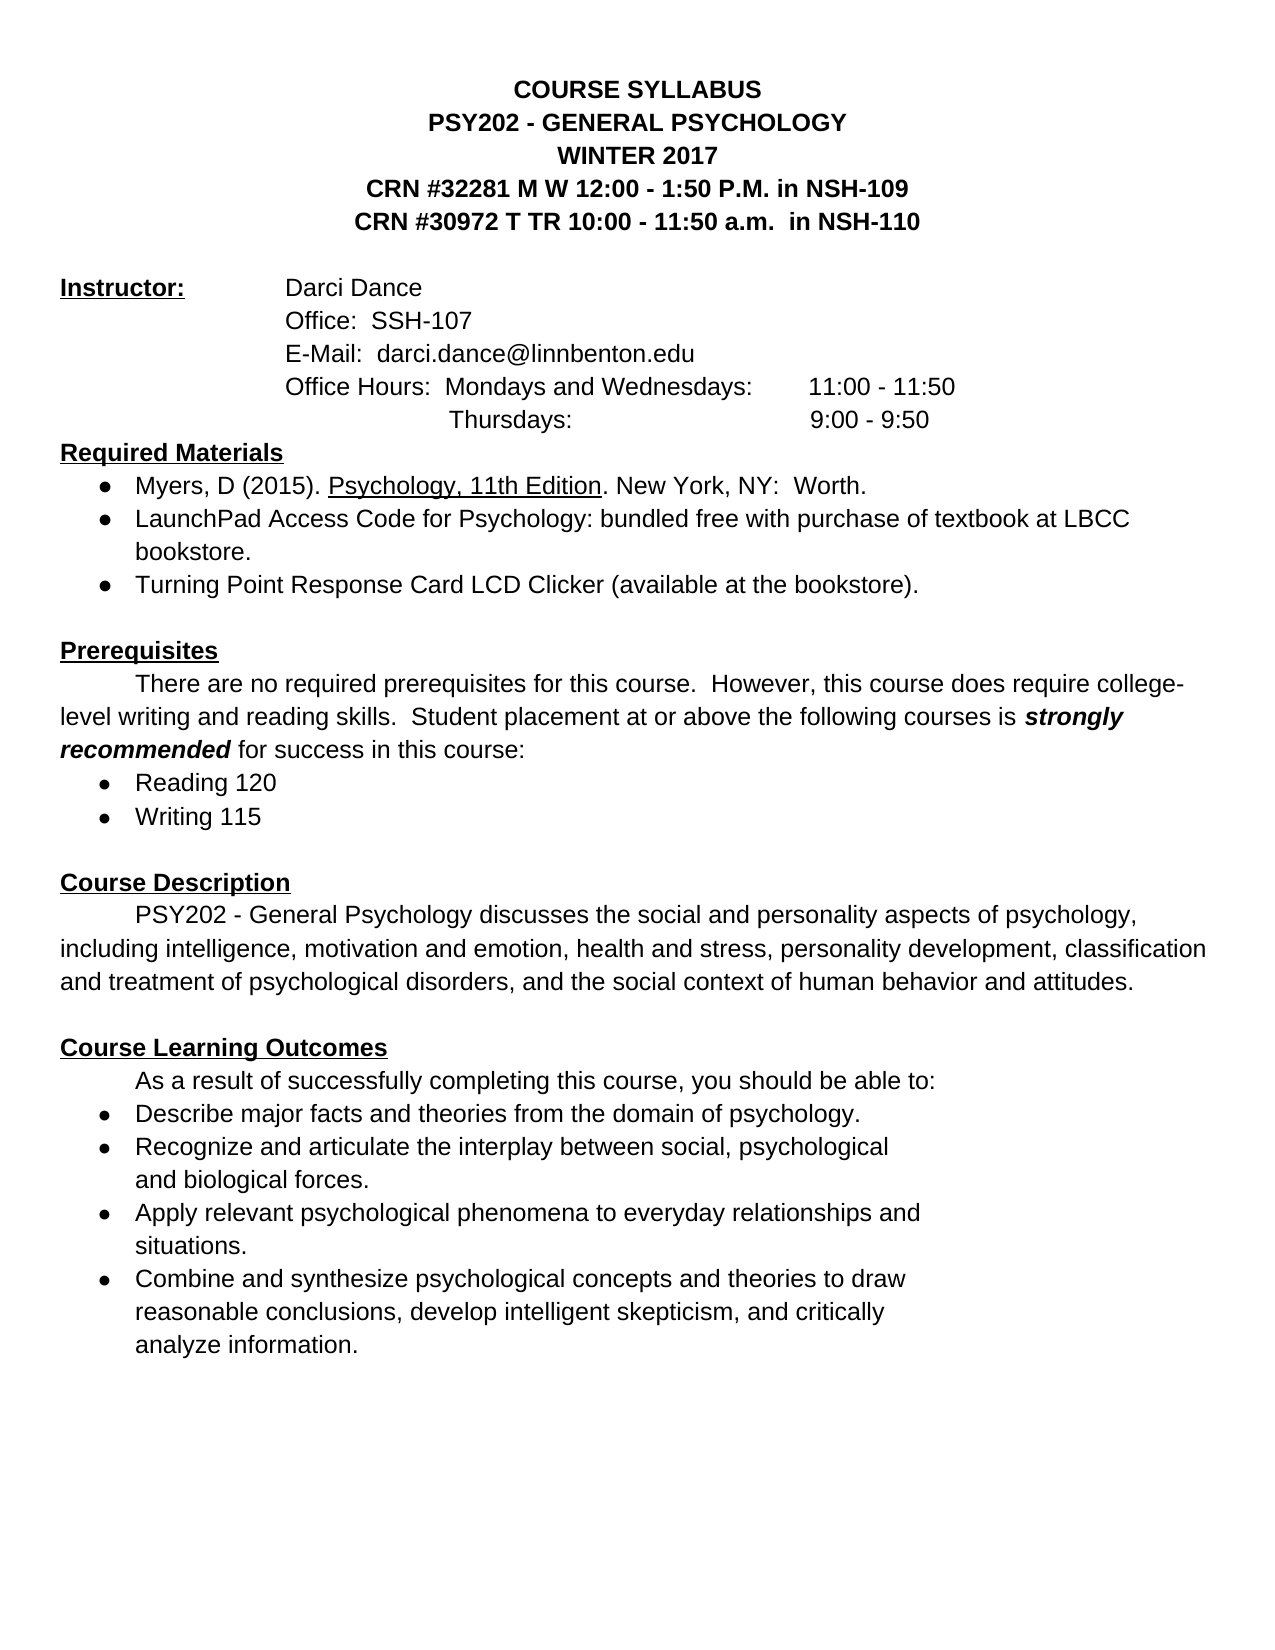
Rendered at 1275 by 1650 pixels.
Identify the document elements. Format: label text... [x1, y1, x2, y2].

text There are no required prerequisites for this course. However, this course does require college-level writing and reading skills. Student placement at or above the following courses is strongly recommended for success in this course: [60, 669, 1215, 764]
text Prerequisites [60, 636, 1215, 665]
text and biological forces. [60, 1165, 1215, 1193]
text Office Hours: Mondays and Wednesdays: 11:00 - 11:50 [60, 372, 1215, 401]
text analyze information. [60, 1330, 1215, 1358]
list Myers, D (2015). Psychology, 11th Edition. New York, NY: Worth. [97, 471, 1215, 500]
text Course Description [60, 867, 1215, 896]
text Instructor: Darci Dance [60, 273, 1215, 302]
text situations. [60, 1231, 1215, 1259]
text WINTER 2017 [60, 141, 1215, 170]
list Turning Point Response Card LCD Clicker (available at the bookstore). [97, 570, 1215, 599]
list Apply relevant psychological phenomena to everyday relationships and [97, 1198, 1215, 1226]
list Recognize and articulate the interplay between social, psychological [97, 1132, 1215, 1160]
text PSY202 - GENERAL PSYCHOLOGY [60, 108, 1215, 137]
list Describe major facts and theories from the domain of psychology. [97, 1099, 1215, 1127]
text PSY202 - General Psychology discusses the social and personality aspects of psychology, including intelligence, motivation and emotion, health and stress, personality development, classification and treatment of psychological disorders, and the social context of human behavior and attitudes. [60, 901, 1215, 995]
text Required Materials [60, 438, 1215, 467]
list Combine and synthesize psychological concepts and theories to draw [97, 1264, 1215, 1292]
text COURSE SYLLABUS [60, 75, 1215, 104]
list Reading 120 [97, 768, 1215, 797]
text E-Mail: darci.dance@linnbenton.edu [60, 339, 1215, 368]
text reasonable conclusions, develop intelligent skepticism, and critically [60, 1297, 1215, 1326]
text Office: SSH-107 [60, 306, 1215, 335]
text CRN #30972 T TR 10:00 - 11:50 a.m. in NSH-110 [60, 207, 1215, 236]
text As a result of successfully completing this course, you should be able to: [60, 1066, 1215, 1094]
text CRN #32281 M W 12:00 - 1:50 P.M. in NSH-109 [60, 174, 1215, 203]
text Course Learning Outcomes [60, 1033, 1215, 1061]
list Writing 115 [97, 801, 1215, 830]
text Thursdays: 9:00 - 9:50 [360, 405, 1215, 434]
list LaunchPad Access Code for Psychology: bundled free with purchase of textbook at LBCC bookstore. [97, 504, 1215, 566]
